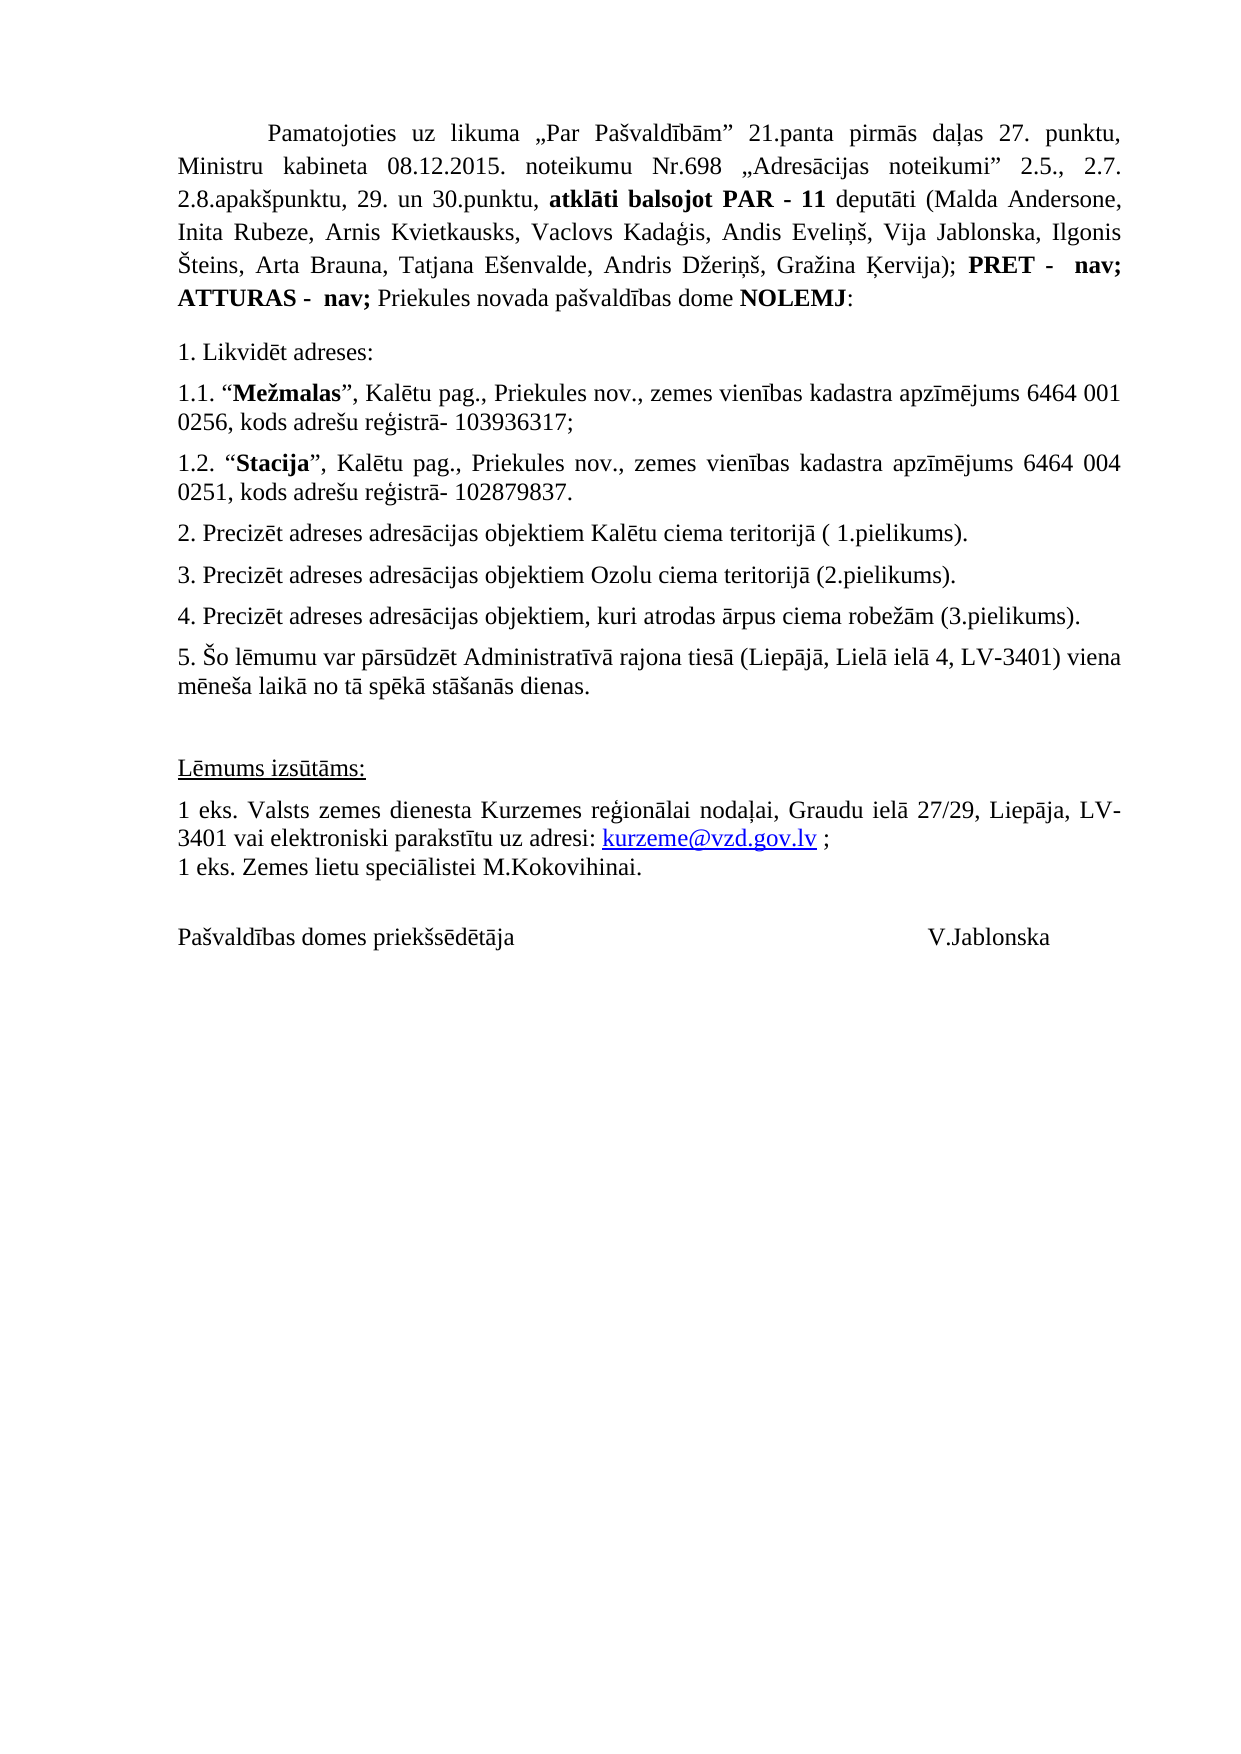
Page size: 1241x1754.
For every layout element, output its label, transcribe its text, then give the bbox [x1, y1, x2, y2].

text Lēmums izsūtāms: [177, 753, 1122, 782]
text 3. Precizēt adreses adresācijas objektiem Ozolu ciema teritorijā (2.pielikums). [177, 560, 1122, 588]
text Pamatojoties uz likuma „Par Pašvaldībām” 21.panta pirmās daļas 27. punktu, Ministru kabineta 08.12.2015. noteikumu Nr.698 „Adresācijas noteikumi” 2.5., 2.7. 2.8.apakšpunktu, 29. un 30.punktu, atklāti balsojot PAR - 11 deputāti (Malda Andersone, Inita Rubeze, Arnis Kvietkausks, Vaclovs Kadaģis, Andis Eveliņš, Vija Jablonska, Ilgonis Šteins, Arta Brauna, Tatjana Ešenvalde, Andris Džeriņš, Gražina Ķervija); PRET - nav; ATTURAS - nav; Priekules novada pašvaldības dome NOLEMJ: [177, 118, 1122, 312]
text 4. Precizēt adreses adresācijas objektiem, kuri atrodas ārpus ciema robežām (3.pielikums). [177, 601, 1122, 630]
text 1.1. “Mežmalas”, Kalētu pag., Priekules nov., zemes vienības kadastra apzīmējums 6464 001 0256, kods adrešu reģistrā- 103936317; [177, 378, 1122, 436]
text 1.2. “Stacija”, Kalētu pag., Priekules nov., zemes vienības kadastra apzīmējums 6464 004 0251, kods adrešu reģistrā- 102879837. [177, 448, 1122, 506]
text 1. Likvidēt adreses: [177, 337, 1122, 366]
text 5. Šo lēmumu var pārsūdzēt Administratīvā rajona tiesā (Liepājā, Lielā ielā 4, LV-3401) viena mēneša laikā no tā spēkā stāšanās dienas. [177, 642, 1122, 700]
text 1 eks. Valsts zemes dienesta Kurzemes reģionālai nodaļai, Graudu ielā 27/29, Liepāja, LV-3401 vai elektroniski parakstītu uz adresi: kurzeme@vzd.gov.lv ; [177, 795, 1122, 852]
text Pašvaldības domes priekšsēdētāja V.Jablonska [177, 922, 1122, 951]
text 2. Precizēt adreses adresācijas objektiem Kalētu ciema teritorijā ( 1.pielikums). [177, 518, 1122, 547]
text 1 eks. Zemes lietu speciālistei M.Kokovihinai. [177, 852, 1122, 881]
